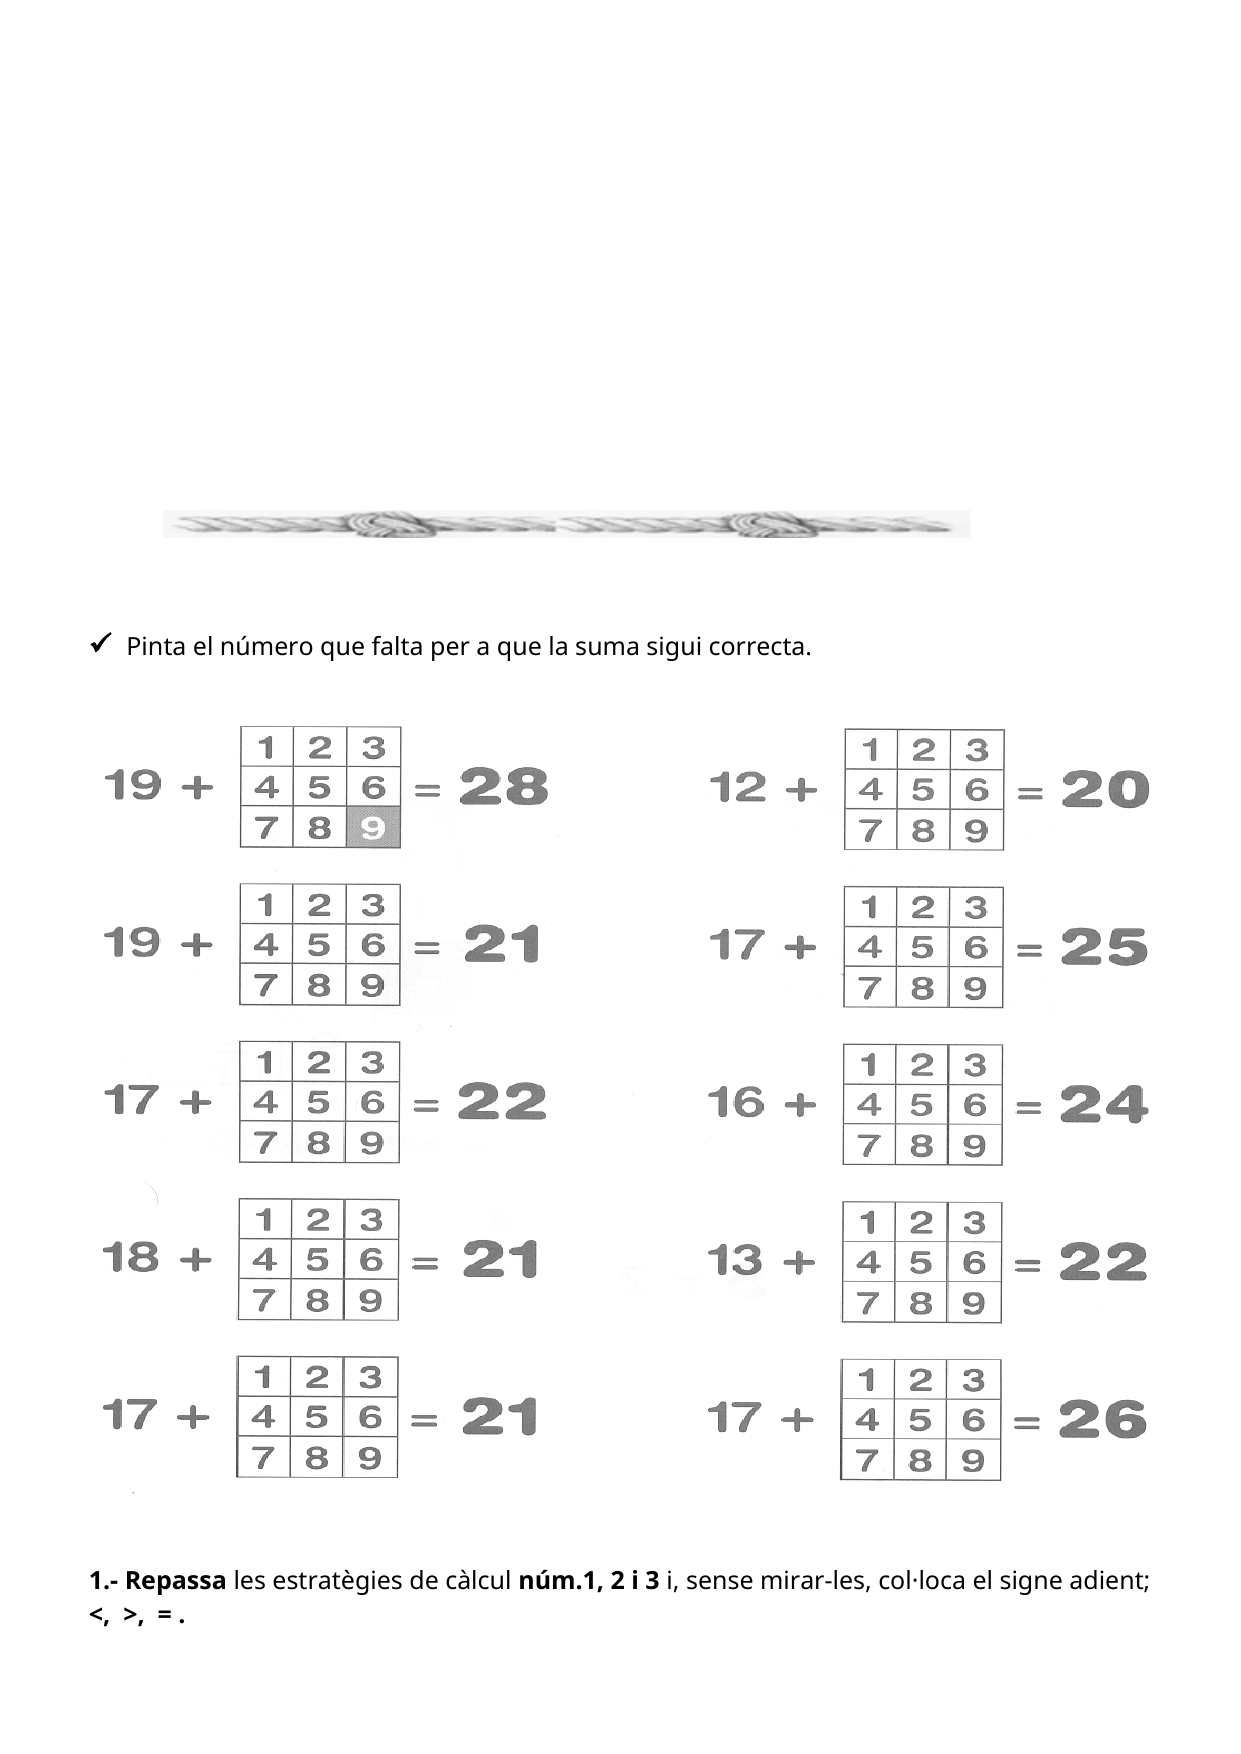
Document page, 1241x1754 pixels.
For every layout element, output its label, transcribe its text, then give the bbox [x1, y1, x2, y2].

text 1.- Repassa les estratègies de càlcul núm.1, 2 i 3 i, sense mirar-les, col·loca el signe adient; <, >, = . [89, 1563, 1152, 1631]
list Pinta el número que falta per a que la suma sigui correcta. [89, 629, 1152, 663]
